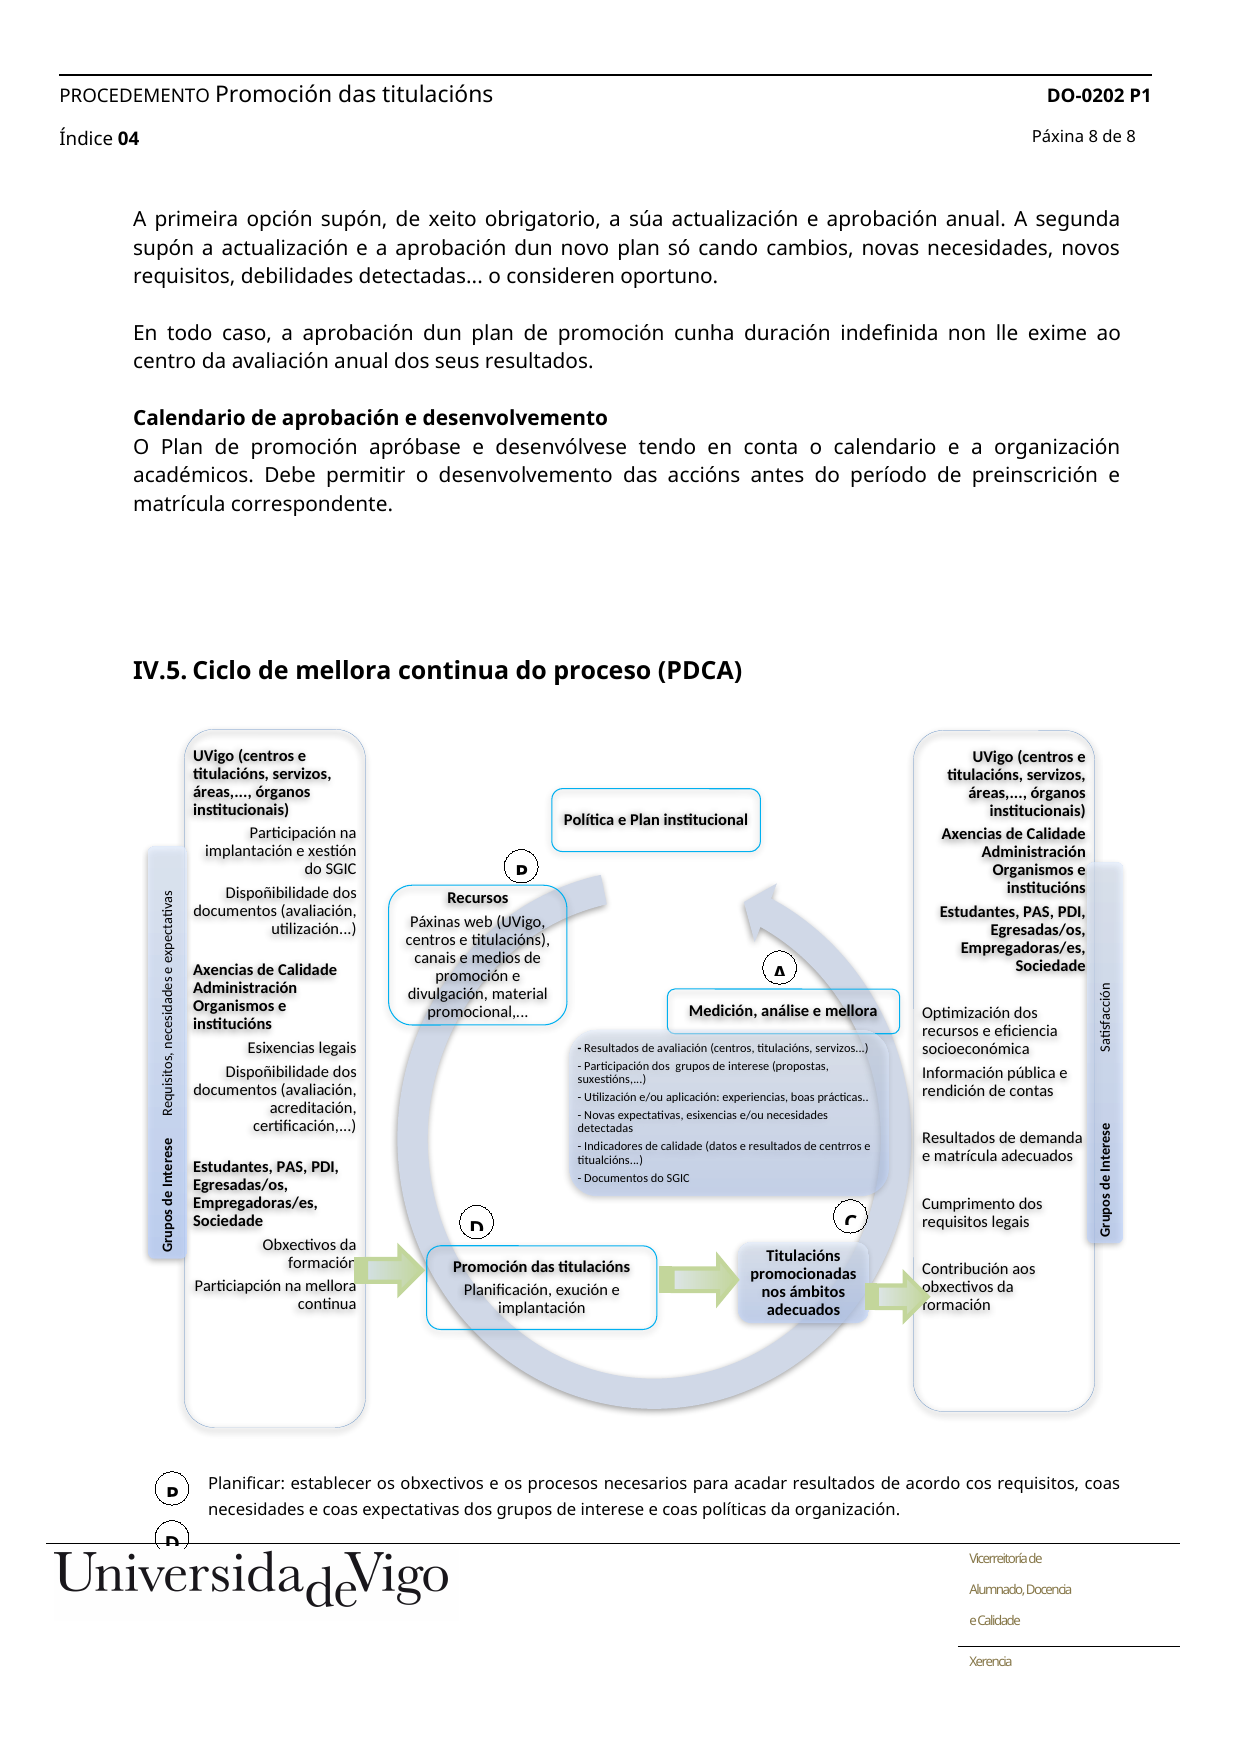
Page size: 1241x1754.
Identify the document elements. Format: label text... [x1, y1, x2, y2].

picture [54, 1549, 460, 1621]
text Calendario de aprobación e desenvolvemento [133, 403, 1122, 432]
text En todo caso, a aprobación dun plan de promoción cunha duración indefinida non lle exime ao centro da avaliación anual dos seus resultados. [133, 318, 1122, 375]
list Ciclo de mellora continua do proceso (PDCA) [133, 652, 1122, 686]
text A primeira opción supón, de xeito obrigatorio, a súa actualización e aprobación anual. A segunda supón a actualización e a aprobación dun novo plan só cando cambios, novas necesidades, novos requisitos, debilidades detectadas... o consideren oportuno. [133, 204, 1122, 289]
text Planificar: establecer os obxectivos e os procesos necesarios para acadar resultados de acordo cos requisitos, coas necesidades e coas expectativas dos grupos de interese e coas políticas da organización. [208, 1472, 1122, 1521]
text O Plan de promoción apróbase e desenvólvese tendo en conta o calendario e a organización académicos. Debe permitir o desenvolvemento das accións antes do período de preinscrición e matrícula correspondente. [133, 432, 1122, 517]
